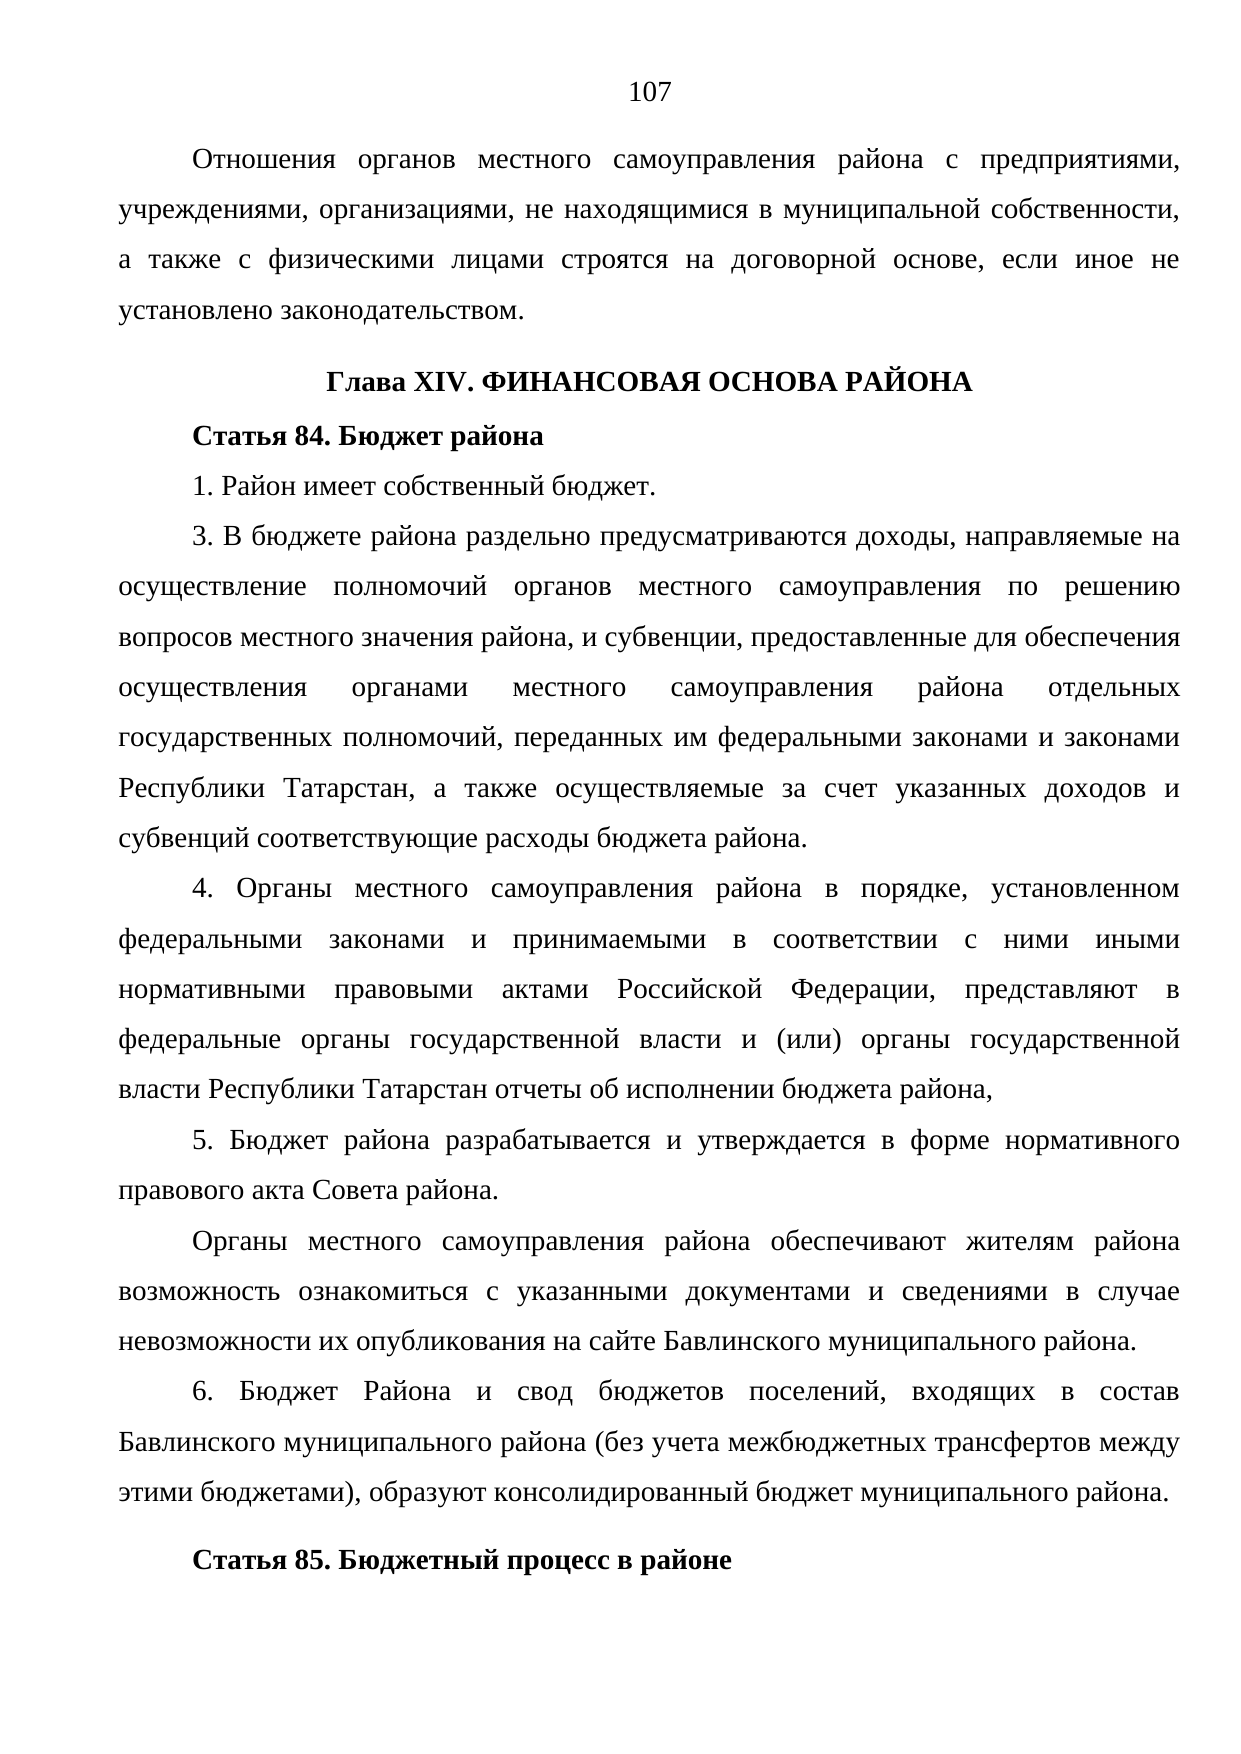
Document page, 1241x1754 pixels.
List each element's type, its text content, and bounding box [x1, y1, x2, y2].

text Органы местного самоуправления района обеспечивают жителям района возможность ознакомиться с указанными документами и сведениями в случае невозможности их опубликования на сайте Бавлинского муниципального района. [118, 1223, 1181, 1357]
text 3. В бюджете района раздельно предусматриваются доходы, направляемые на осуществление полномочий органов местного самоуправления по решению вопросов местного значения района, и субвенции, предоставленные для обеспечения осуществления органами местного самоуправления района отдельных государственных полномочий, переданных им федеральными законами и законами Республики Татарстан, а также осуществляемые за счет указанных доходов и субвенций соответствующие расходы бюджета района. [118, 518, 1181, 854]
text Статья 84. Бюджет района [118, 418, 1181, 451]
text Глава XIV. ФИНАНСОВАЯ ОСНОВА РАЙОНА [118, 364, 1181, 397]
text 4. Органы местного самоуправления района в порядке, установленном федеральными законами и принимаемыми в соответствии с ними иными нормативными правовыми актами Российской Федерации, представляют в федеральные органы государственной власти и (или) органы государственной власти Республики Татарстан отчеты об исполнении бюджета района, [118, 870, 1181, 1105]
text Статья 85. Бюджетный процесс в районе [118, 1542, 1181, 1576]
text 5. Бюджет района разрабатывается и утверждается в форме нормативного правового акта Совета района. [118, 1122, 1181, 1206]
text 6. Бюджет Района и свод бюджетов поселений, входящих в состав Бавлинского муниципального района (без учета межбюджетных трансфертов между этими бюджетами), образуют консолидированный бюджет муниципального района. [118, 1373, 1181, 1508]
text 1. Район имеет собственный бюджет. [118, 468, 1181, 501]
text Отношения органов местного самоуправления района с предприятиями, учреждениями, организациями, не находящимися в муниципальной собственности, а также с физическими лицами строятся на договорной основе, если иное не установлено законодательством. [118, 141, 1181, 325]
